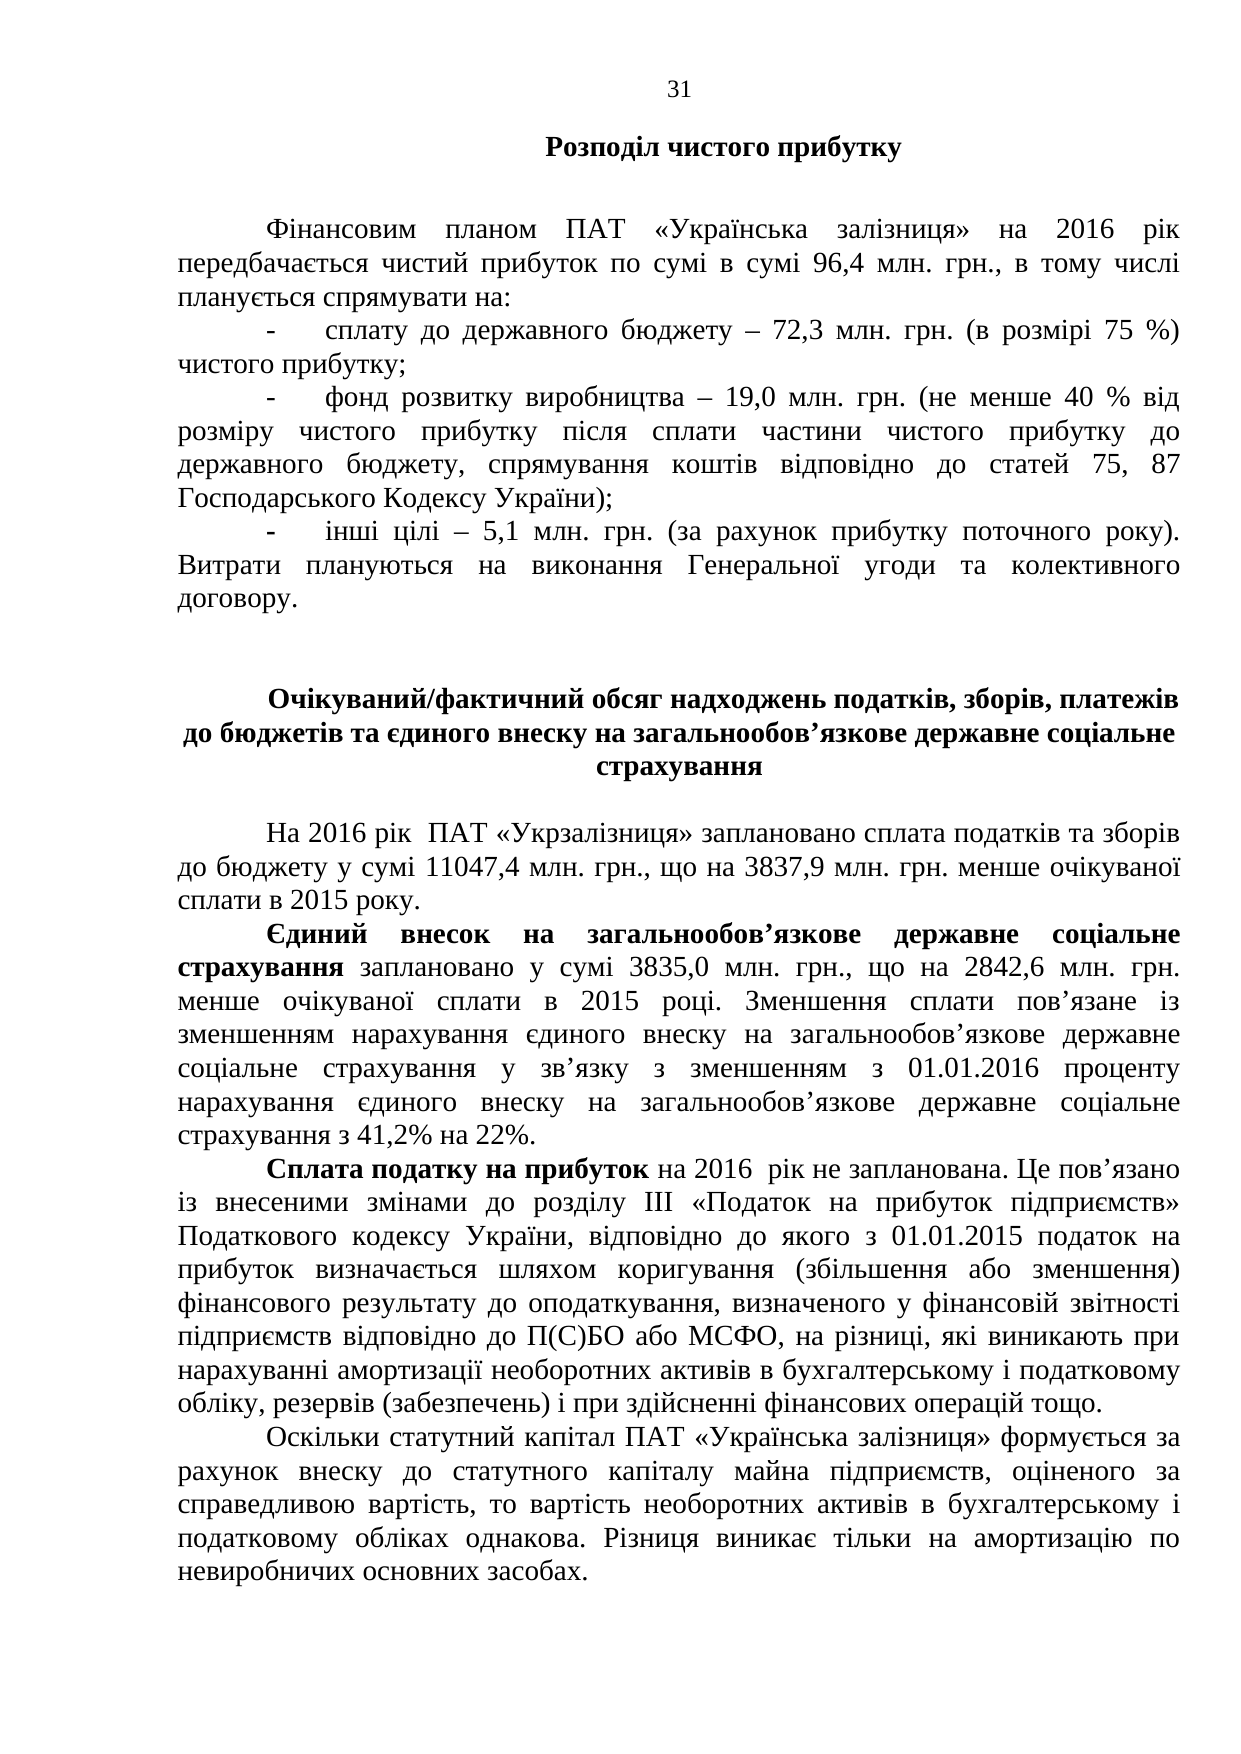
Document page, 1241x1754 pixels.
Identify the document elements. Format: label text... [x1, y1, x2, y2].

text Розподіл чистого прибутку [177, 131, 1181, 163]
list сплату до державного бюджету – 72,3 млн. грн. (в розмірі 75 %) чистого прибутку; [177, 312, 1181, 379]
text На 2016 рік ПАТ «Укрзалізниця» заплановано сплата податків та зборів до бюджету у сумі 11047,4 млн. грн., що на 3837,9 млн. грн. менше очікуваної сплати в 2015 року. [177, 815, 1181, 916]
text Фінансовим планом ПАТ «Українська залізниця» на 2016 рік передбачається чистий прибуток по сумі в сумі 96,4 млн. грн., в тому числі планується спрямувати на: [177, 212, 1181, 312]
text Оскільки статутний капітал ПАТ «Українська залізниця» формується за рахунок внеску до статутного капіталу майна підприємств, оціненого за справедливою вартість, то вартість необоротних активів в бухгалтерському і податковому обліках однакова. Різниця виникає тільки на амортизацію по невиробничих основних засобах. [177, 1419, 1181, 1587]
text Очікуваний/фактичний обсяг надходжень податків, зборів, платежів до бюджетів та єдиного внеску на загальнообов’язкове державне соціальне страхування [177, 681, 1181, 782]
list інші цілі – 5,1 млн. грн. (за рахунок прибутку поточного року). Витрати плануються на виконання Генеральної угоди та колективного договору. [177, 513, 1181, 614]
text Сплата податку на прибуток на 2016 рік не запланована. Це пов’язано із внесеними змінами до розділу ІІІ «Податок на прибуток підприємств» Податкового кодексу України, відповідно до якого з 01.01.2015 податок на прибуток визначається шляхом коригування (збільшення або зменшення) фінансового результату до оподаткування, визначеного у фінансовій звітності підприємств відповідно до П(С)БО або МСФО, на різниці, які виникають при нарахуванні амортизації необоротних активів в бухгалтерському і податковому обліку, резервів (забезпечень) і при здійсненні фінансових операцій тощо. [177, 1151, 1181, 1419]
list фонд розвитку виробництва – 19,0 млн. грн. (не менше 40 % від розміру чистого прибутку після сплати частини чистого прибутку до державного бюджету, спрямування коштів відповідно до статей 75, 87 Господарського Кодексу України); [177, 379, 1181, 513]
text Єдиний внесок на загальнообов’язкове державне соціальне страхування заплановано у сумі 3835,0 млн. грн., що на 2842,6 млн. грн. менше очікуваної сплати в 2015 році. Зменшення сплати пов’язане із зменшенням нарахування єдиного внеску на загальнообов’язкове державне соціальне страхування у зв’язку з зменшенням з 01.01.2016 проценту нарахування єдиного внеску на загальнообов’язкове державне соціальне страхування з 41,2% на 22%. [177, 916, 1181, 1151]
